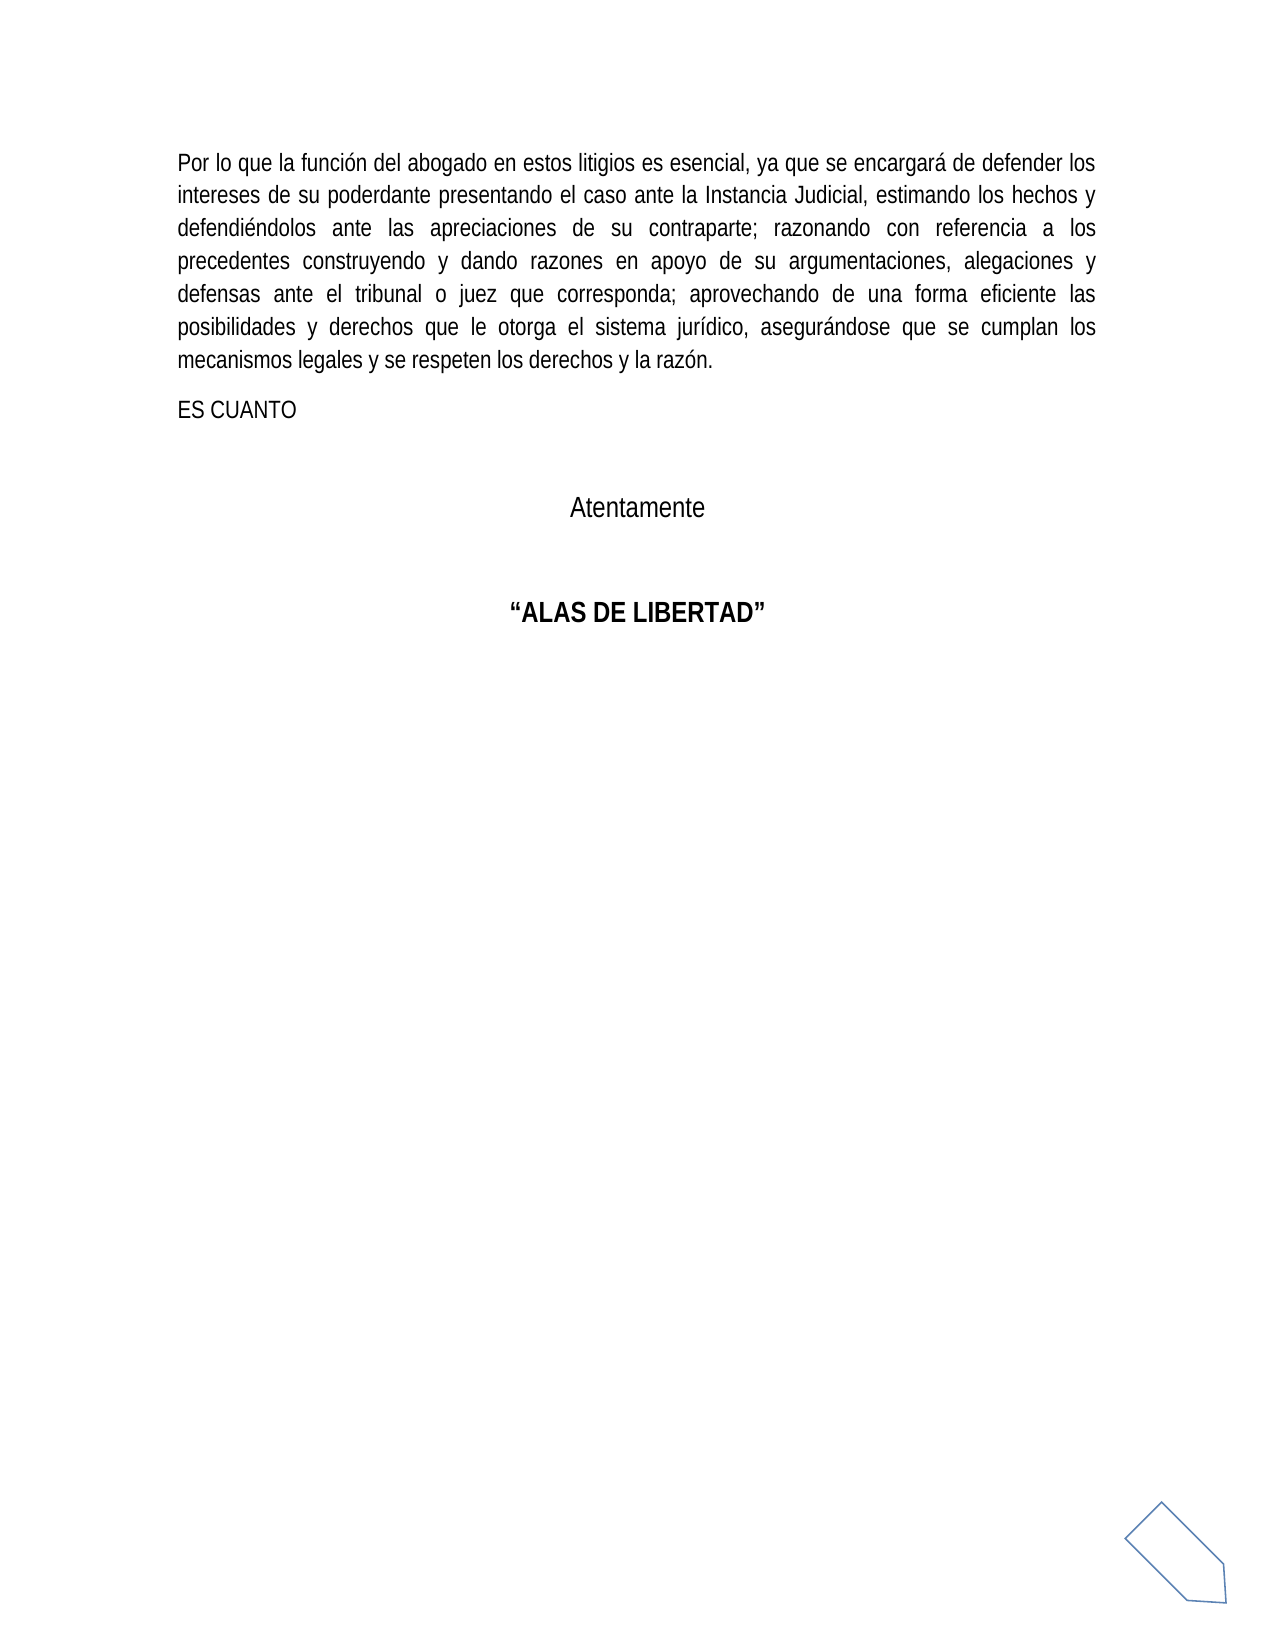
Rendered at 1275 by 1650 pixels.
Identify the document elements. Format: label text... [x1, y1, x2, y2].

text Por lo que la función del abogado en estos litigios es esencial, ya que se encargará de defender los intereses de su poderdante presentando el caso ante la Instancia Judicial, estimando los hechos y defendiéndolos ante las apreciaciones de su contraparte; razonando con referencia a los precedentes construyendo y dando razones en apoyo de su argumentaciones, alegaciones y defensas ante el tribunal o juez que corresponda; aprovechando de una forma eficiente las posibilidades y derechos que le otorga el sistema jurídico, asegurándose que se cumplan los mecanismos legales y se respeten los derechos y la razón. [177, 148, 1098, 374]
text ES CUANTO [177, 395, 1098, 423]
text Atentamente [177, 490, 1098, 523]
text “ALAS DE LIBERTAD” [177, 595, 1098, 629]
